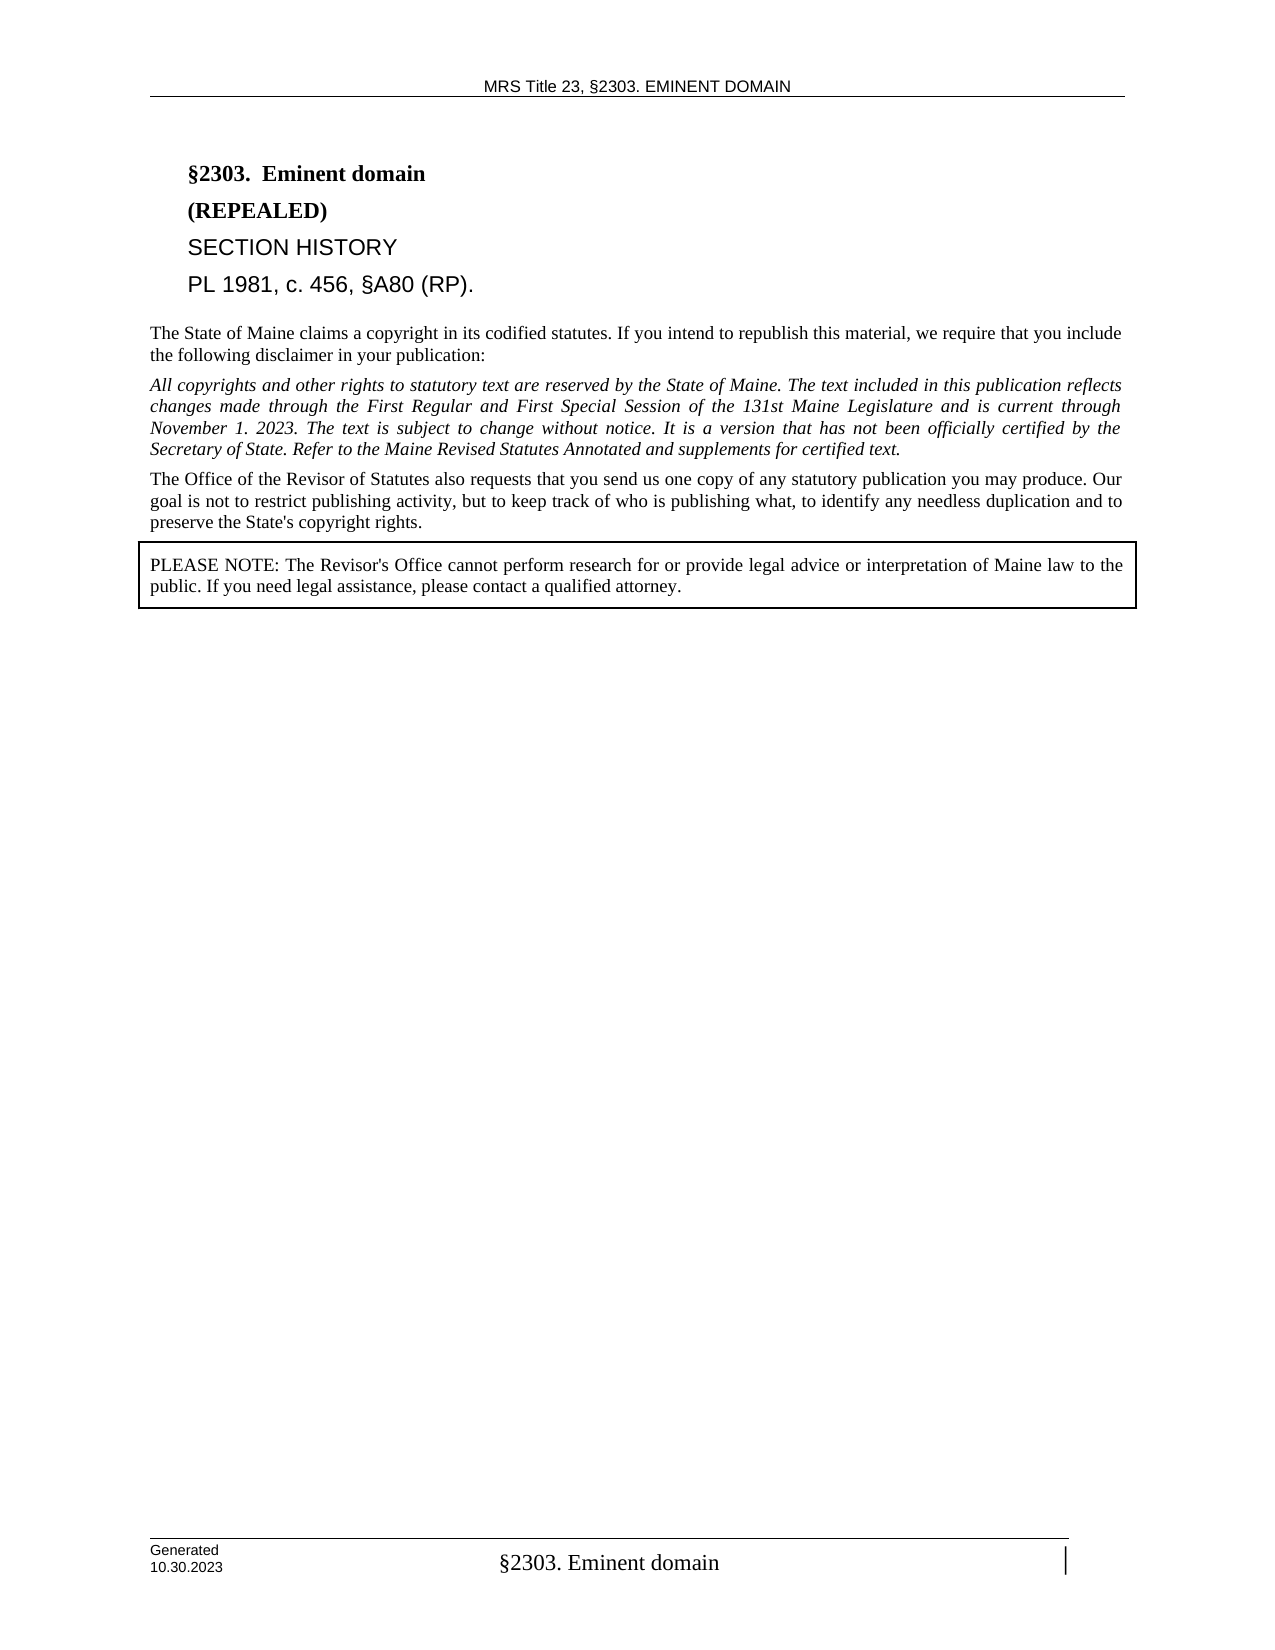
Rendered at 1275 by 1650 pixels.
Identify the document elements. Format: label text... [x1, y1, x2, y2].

text §2303. Eminent domain [187, 160, 1125, 187]
text All copyrights and other rights to statutory text are reserved by the State of Maine. The text included in this publication reflects changes made through the First Regular and First Special Session of the 131st Maine Legislature and is current through November 1. 2023 . The text is subject to change without notice. It is a version that has not been officially certified by the Secretary of State. Refer to the Maine Revised Statutes Annotated and supplements for certified text. [150, 373, 1125, 460]
text The State of Maine claims a copyright in its codified statutes. If you intend to republish this material, we require that you include the following disclaimer in your publication: [150, 322, 1125, 365]
text PL 1981, c. 456, §A80 (RP). [187, 271, 1125, 297]
text PLEASE NOTE: The Revisor's Office cannot perform research for or provide legal advice or interpretation of Maine law to the public. If you need legal assistance, please contact a qualified attorney. [140, 543, 1135, 607]
text The Office of the Revisor of Statutes also requests that you send us one copy of any statutory publication you may produce. Our goal is not to restrict publishing activity, but to keep track of who is publishing what, to identify any needless duplication and to preserve the State's copyright rights. [150, 468, 1125, 533]
text SECTION HISTORY [187, 234, 1125, 260]
text (REPEALED) [187, 197, 1125, 223]
